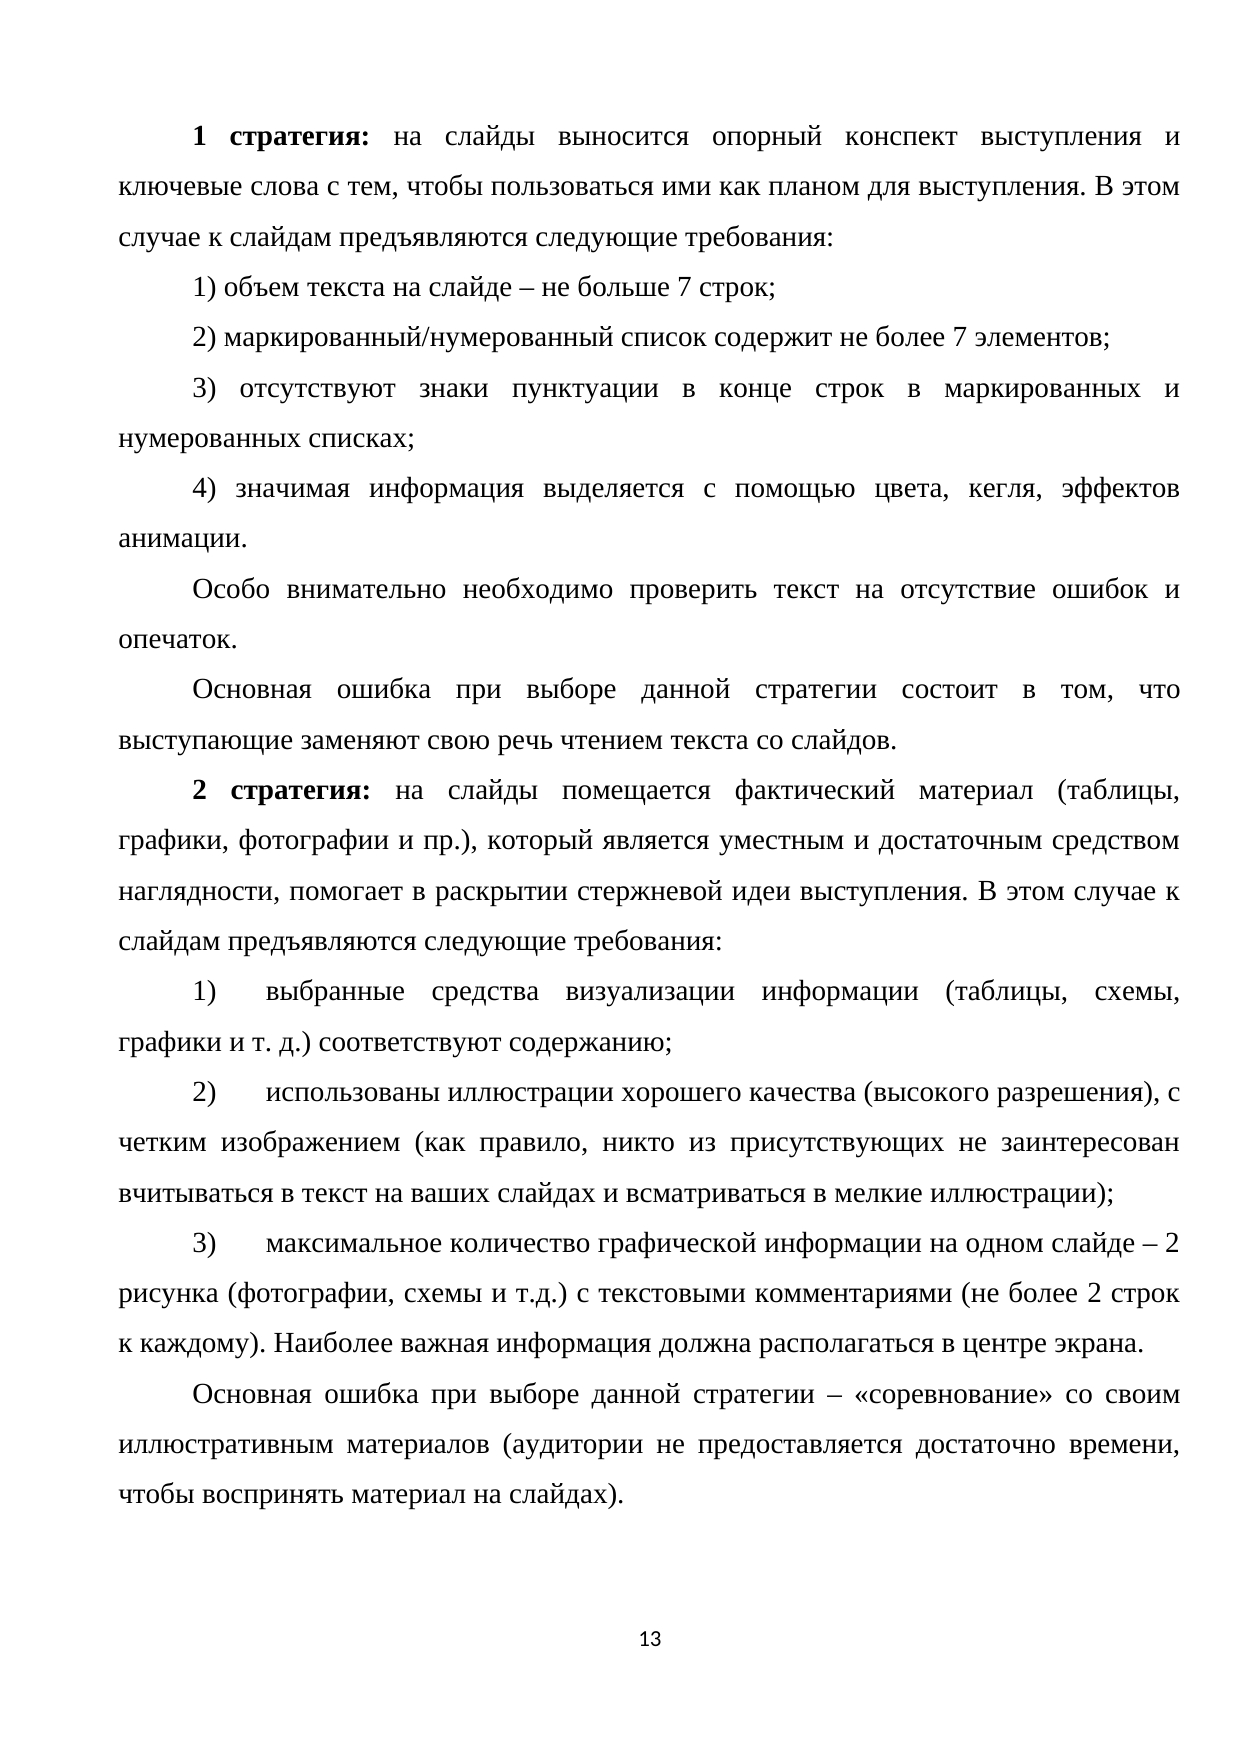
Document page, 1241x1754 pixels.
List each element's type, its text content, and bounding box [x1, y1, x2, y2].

text 1) объем текста на слайде – не больше 7 строк; [118, 269, 1181, 303]
text Основная ошибка при выборе данной стратегии состоит в том, что выступающие заменяют свою речь чтением текста со слайдов. [118, 672, 1181, 755]
text 2 стратегия: на слайды помещается фактический материал (таблицы, графики, фотографии и пр.), который является уместным и достаточным средством наглядности, помогает в раскрытии стержневой идеи выступления. В этом случае к слайдам предъявляются следующие требования: [118, 772, 1181, 957]
text 4) значимая информация выделяется с помощью цвета, кегля, эффектов анимации. [118, 470, 1181, 554]
text Особо внимательно необходимо проверить текст на отсутствие ошибок и опечаток. [118, 571, 1181, 655]
list выбранные средства визуализации информации (таблицы, схемы, графики и т. д.) соответствуют содержанию; [118, 973, 1181, 1057]
text 3) отсутствуют знаки пунктуации в конце строк в маркированных и нумерованных списках; [118, 370, 1181, 453]
text Основная ошибка при выборе данной стратегии – «соревнование» со своим иллюстративным материалов (аудитории не предоставляется достаточно времени, чтобы воспринять материал на слайдах). [118, 1376, 1181, 1510]
list максимальное количество графической информации на одном слайде – 2 рисунка (фотографии, схемы и т.д.) с текстовыми комментариями (не более 2 строк к каждому). Наиболее важная информация должна располагаться в центре экрана. [118, 1225, 1181, 1359]
text 1 стратегия: на слайды выносится опорный конспект выступления и ключевые слова с тем, чтобы пользоваться ими как планом для выступления. В этом случае к слайдам предъявляются следующие требования: [118, 118, 1181, 252]
list использованы иллюстрации хорошего качества (высокого разрешения), с четким изображением (как правило, никто из присутствующих не заинтересован вчитываться в текст на ваших слайдах и всматриваться в мелкие иллюстрации); [118, 1074, 1181, 1208]
text 2) маркированный/нумерованный список содержит не более 7 элементов; [118, 319, 1181, 353]
